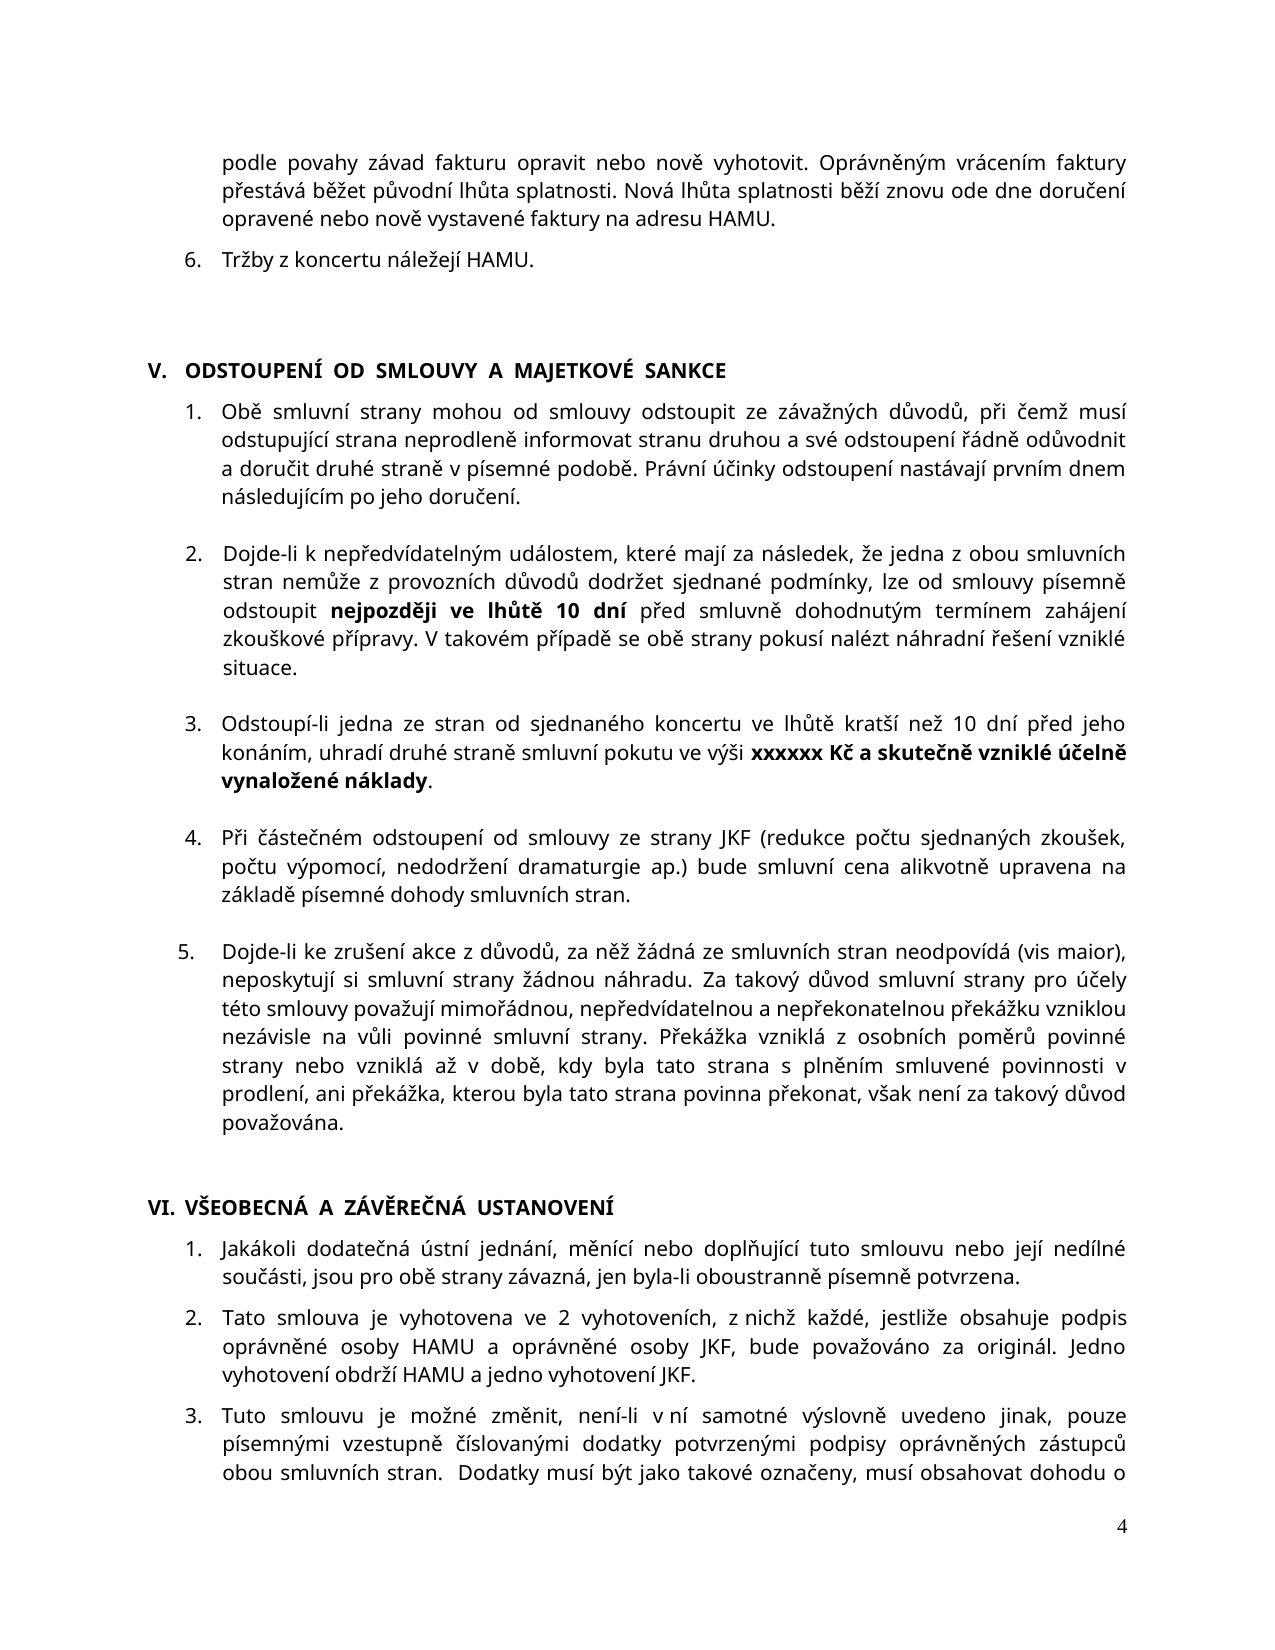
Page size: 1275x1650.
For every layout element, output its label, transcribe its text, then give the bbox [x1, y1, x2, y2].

list Dojde-li k nepředvídatelným událostem, které mají za následek, že jedna z obou smluvních stran nemůže z provozních důvodů dodržet sjednané podmínky, lze od smlouvy písemně odstoupit nejpozději ve lhůtě 10 dní před smluvně dohodnutým termínem zahájení zkouškové přípravy. V takovém případě se obě strany pokusí nalézt náhradní řešení vzniklé situace. [185, 539, 1127, 681]
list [177, 148, 1127, 233]
text V. ODSTOUPENÍ OD SMLOUVY A MAJETKOVÉ SANKCE [148, 356, 1127, 384]
list Jakákoli dodatečná ústní jednání, měnící nebo doplňující tuto smlouvu nebo její nedílné součásti, jsou pro obě strany závazná, jen byla-li oboustranně písemně potvrzena. [185, 1234, 1127, 1291]
text 5. Dojde-li ke zrušení akce z důvodů, za něž žádná ze smluvních stran neodpovídá (vis maior), neposkytují si smluvní strany žádnou náhradu. Za takový důvod smluvní strany pro účely této smlouvy považují mimořádnou, nepředvídatelnou a nepřekonatelnou překážku vzniklou nezávisle na vůli povinné smluvní strany. Překážka vzniklá z osobních poměrů povinné strany nebo vzniklá až v době, kdy byla tato strana s plněním smluvené povinnosti v prodlení, ani překážka, kterou byla tato strana povinna překonat, však není za takový důvod považována. [177, 937, 1127, 1136]
list Tržby z koncertu náležejí HAMU. [184, 246, 1127, 274]
text VI. VŠEOBECNÁ A ZÁVĚREČNÁ USTANOVENÍ [148, 1193, 1127, 1221]
list Tato smlouva je vyhotovena ve 2 vyhotoveních, z nichž každé, jestliže obsahuje podpis oprávněné osoby HAMU a oprávněné osoby JKF, bude považováno za originál. Jedno vyhotovení obdrží HAMU a jedno vyhotovení JKF. [185, 1303, 1127, 1389]
text 3. Odstoupí-li jedna ze stran od sjednaného koncertu ve lhůtě kratší než 10 dní před jeho konáním, uhradí druhé straně smluvní pokutu ve výši xxxxxx Kč a skutečně vzniklé účelně vynaložené náklady. [148, 709, 1127, 795]
text 1. Obě smluvní strany mohou od smlouvy odstoupit ze závažných důvodů, při čemž musí odstupující strana neprodleně informovat stranu druhou a své odstoupení řádně odůvodnit a doručit druhé straně v písemné podobě. Právní účinky odstoupení nastávají prvním dnem následujícím po jeho doručení. [148, 397, 1127, 511]
text 4. Při částečném odstoupení od smlouvy ze strany JKF (redukce počtu sjednaných zkoušek, počtu výpomocí, nedodržení dramaturgie ap.) bude smluvní cena alikvotně upravena na základě písemné dohody smluvních stran. [148, 823, 1127, 909]
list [185, 1401, 1127, 1486]
